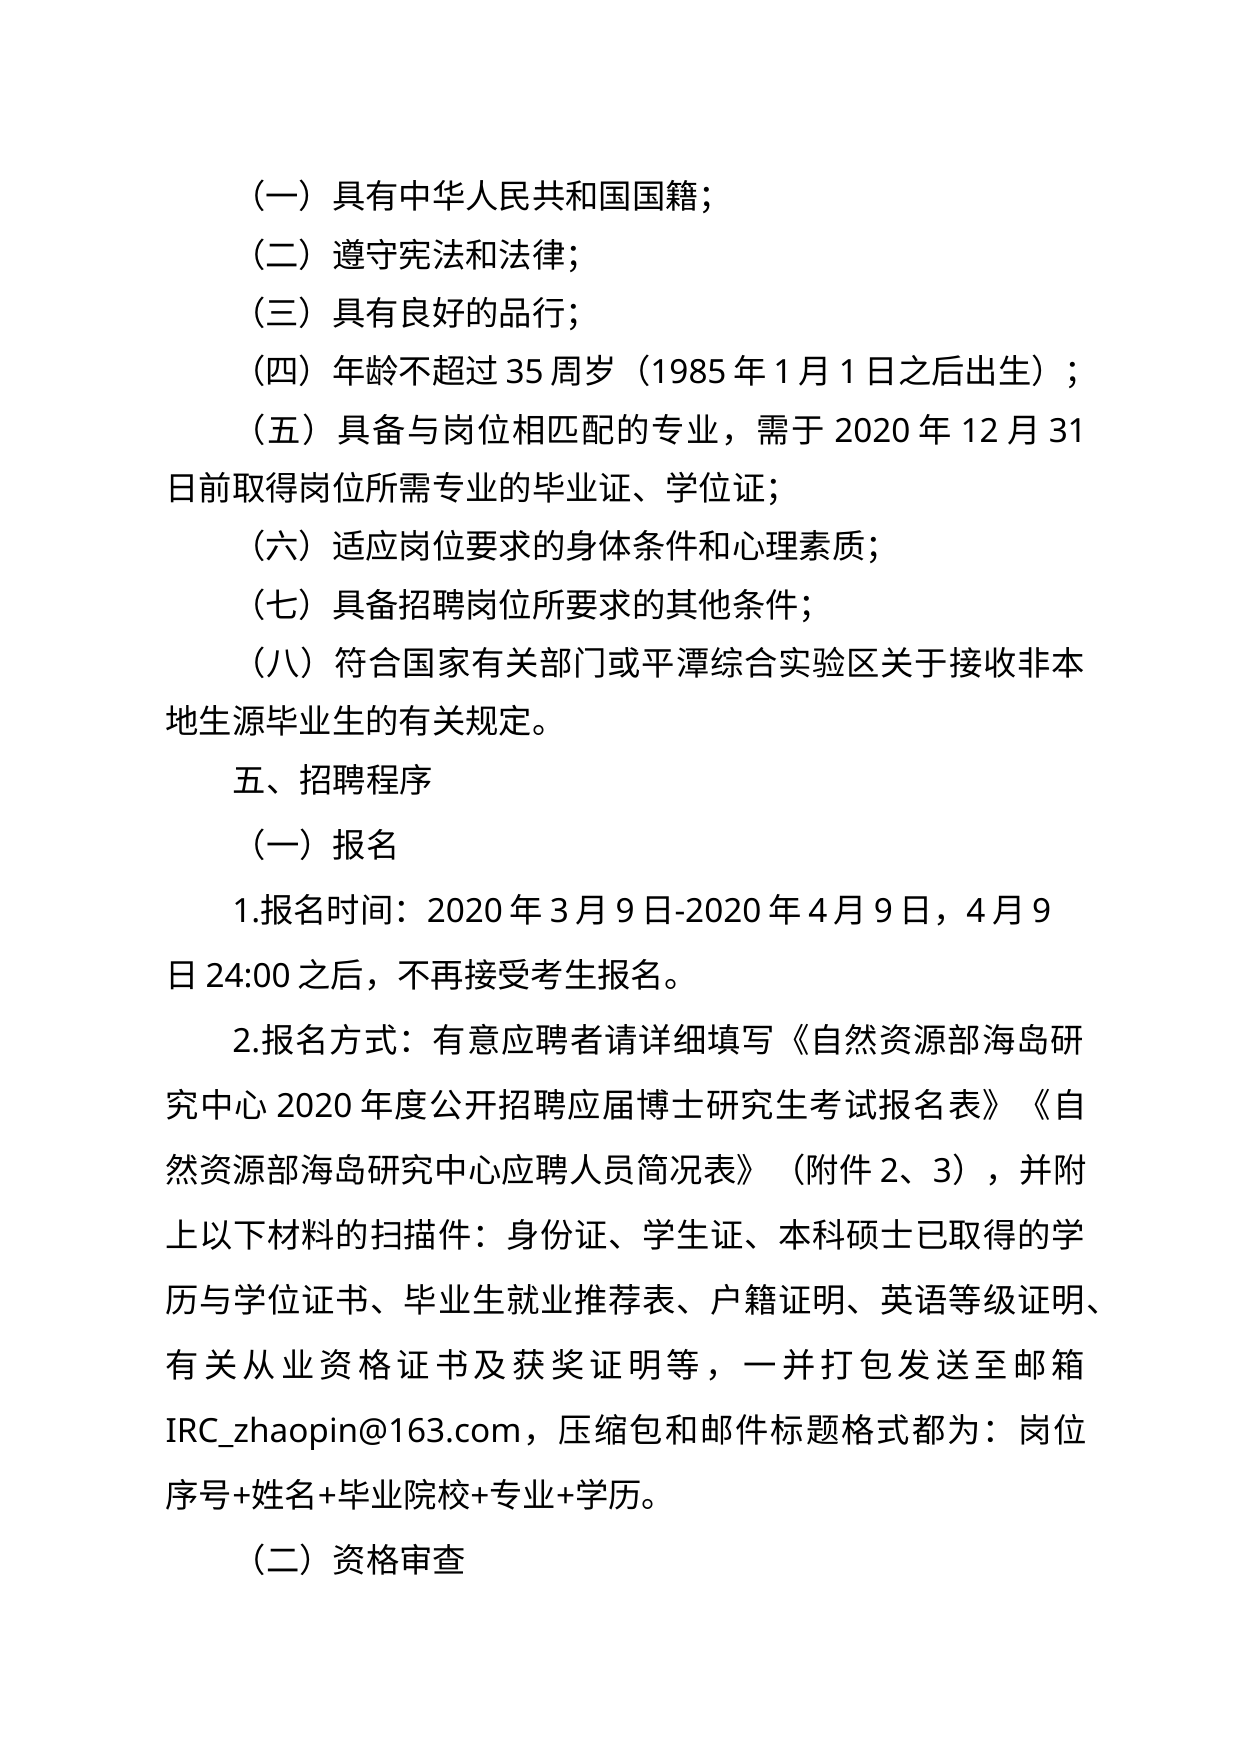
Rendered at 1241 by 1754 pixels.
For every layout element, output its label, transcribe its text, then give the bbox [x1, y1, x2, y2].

text 五、招聘程序 [232, 745, 1087, 810]
text （二）遵守宪法和法律； [165, 220, 1087, 279]
text （四）年龄不超过35周岁（1985年1月1日之后出生）； [165, 337, 1087, 395]
text 1.报名时间：2020年3月9日-2020年4月9日，4月9日24:00之后，不再接受考生报名。 [165, 875, 1087, 1005]
text （八）符合国家有关部门或平潭综合实验区关于接收非本地生源毕业生的有关规定。 [165, 629, 1087, 745]
text （六）适应岗位要求的身体条件和心理素质； [165, 512, 1087, 570]
text 2.报名方式：有意应聘者请详细填写《自然资源部海岛研究中心2020年度公开招聘应届博士研究生考试报名表》《自然资源部海岛研究中心应聘人员简况表》（附件2、3），并附上以下材料的扫描件：身份证、学生证、本科硕士已取得的学历与学位证书、毕业生就业推荐表、户籍证明、英语等级证明、有关从业资格证书及获奖证明等，一并打包发送至邮箱IRC_zhaopin@163.com，压缩包和邮件标题格式都为：岗位序号+姓名+毕业院校+专业+学历。 [165, 1005, 1087, 1525]
text （五）具备与岗位相匹配的专业，需于2020年12月31日前取得岗位所需专业的毕业证、学位证； [165, 395, 1087, 512]
text （一）报名 [232, 810, 1087, 875]
text （二）资格审查 [232, 1525, 1087, 1590]
text （一）具有中华人民共和国国籍； [165, 162, 1087, 220]
text （三）具有良好的品行； [165, 279, 1087, 337]
text （七）具备招聘岗位所要求的其他条件； [165, 570, 1087, 629]
